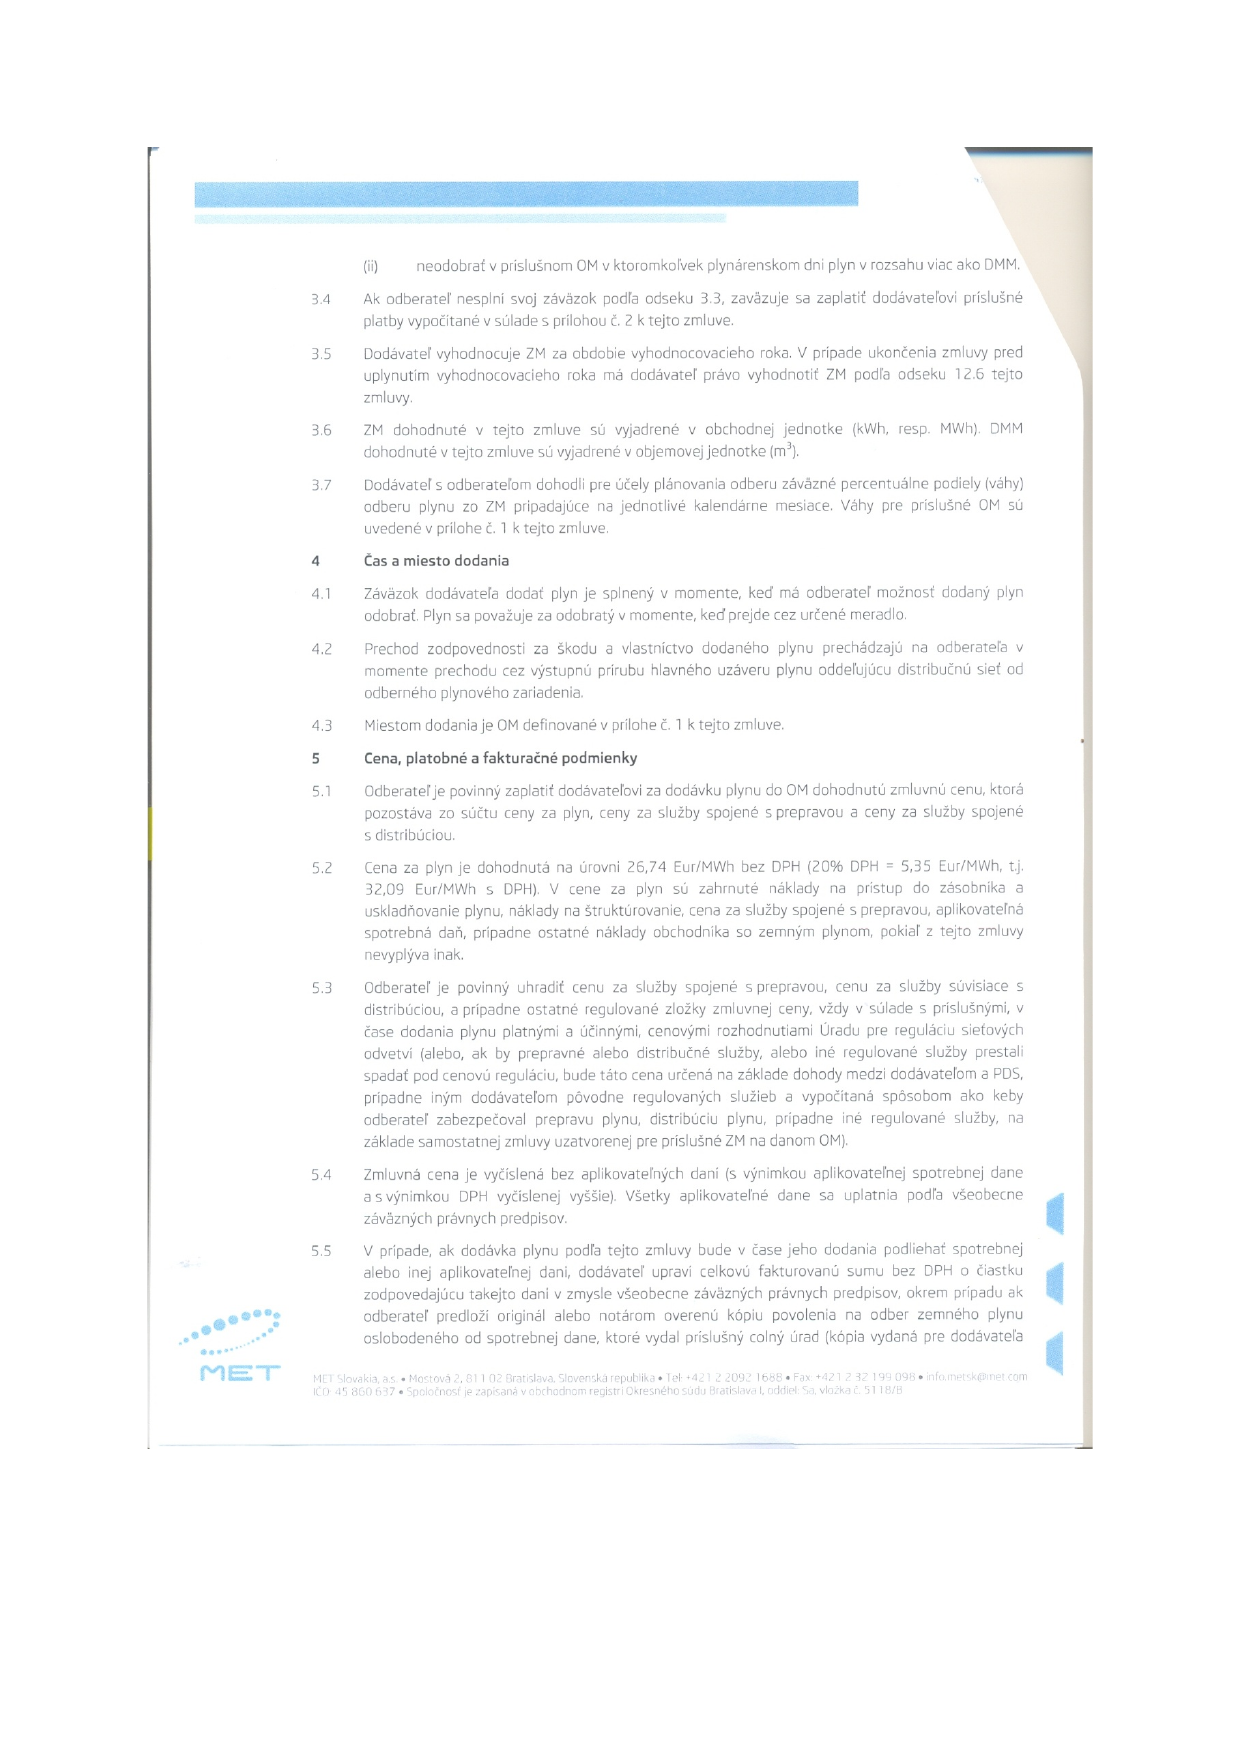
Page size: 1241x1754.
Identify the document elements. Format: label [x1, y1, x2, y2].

picture [147, 147, 1093, 1449]
